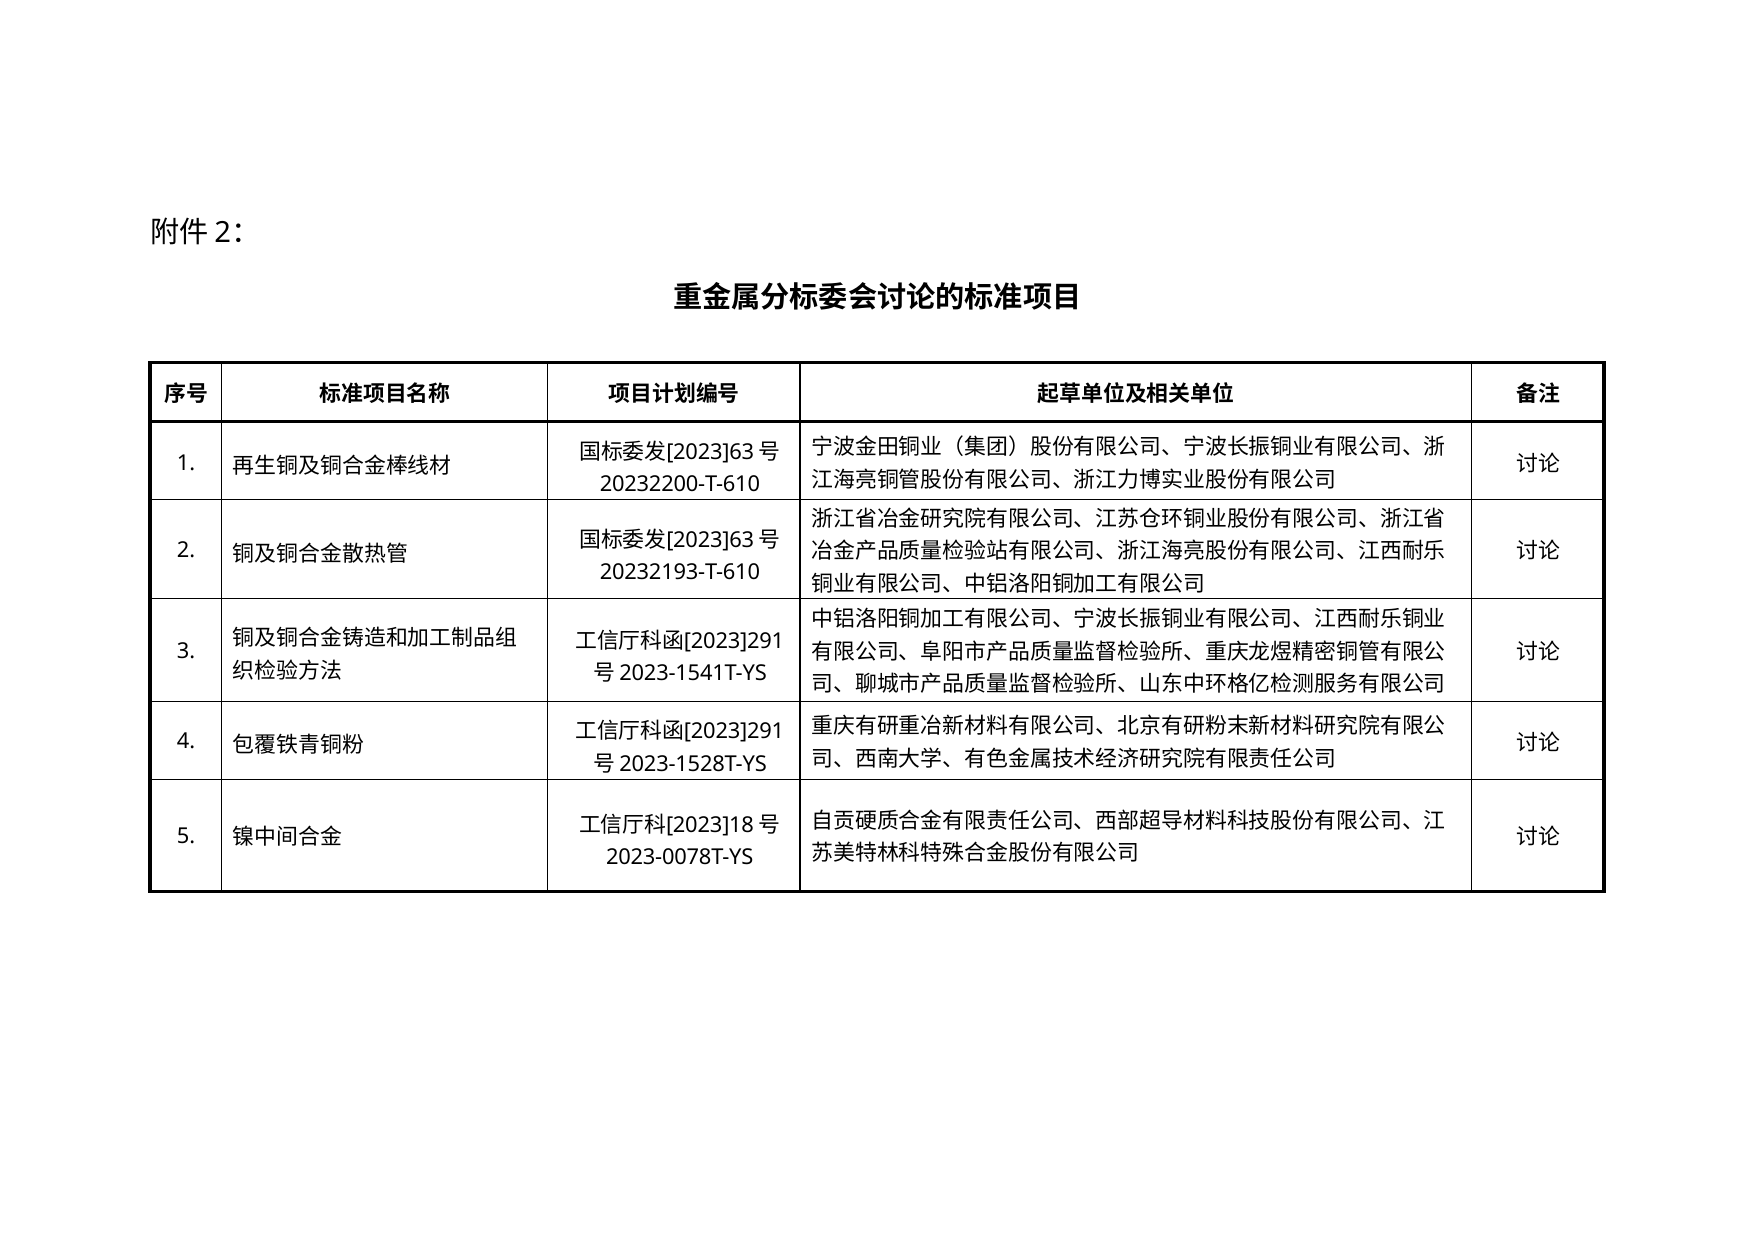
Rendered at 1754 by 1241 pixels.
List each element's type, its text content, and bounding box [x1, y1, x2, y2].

table_header 备注 [1472, 364, 1602, 420]
table_cell 中铝洛阳铜加工有限公司、宁波长振铜业有限公司、江西耐乐铜业有限公司、阜阳市产品质量监督检验所、重庆龙煜精密铜管有限公司、聊城市产品质量监督检验所、山东中环格亿检测服务有限公司 [801, 599, 1471, 701]
table_cell 浙江省冶金研究院有限公司、江苏仓环铜业股份有限公司、浙江省冶金产品质量检验站有限公司、浙江海亮股份有限公司、江西耐乐铜业有限公司、中铝洛阳铜加工有限公司 [801, 500, 1471, 598]
table_header 标准项目名称 [222, 364, 547, 420]
table_cell 国标委发[2023]63号20232200-T-610 [548, 423, 799, 499]
table_cell 3. [152, 599, 221, 701]
table_cell 国标委发[2023]63号20232193-T-610 [548, 500, 799, 598]
table_cell 铜及铜合金散热管 [222, 500, 547, 598]
table_cell 4. [152, 702, 221, 779]
text 附件2： [150, 198, 1604, 263]
table_cell 讨论 [1472, 702, 1602, 779]
table_header 起草单位及相关单位 [801, 364, 1471, 420]
table_cell 工信厅科函[2023]291号2023-1528T-YS [548, 702, 799, 779]
table_cell 宁波金田铜业（集团）股份有限公司、宁波长振铜业有限公司、浙江海亮铜管股份有限公司、浙江力博实业股份有限公司 [801, 423, 1471, 499]
table_header 序号 [152, 364, 221, 420]
table_cell 再生铜及铜合金棒线材 [222, 423, 547, 499]
text 重金属分标委会讨论的标准项目 [150, 263, 1604, 328]
table_cell 讨论 [1472, 599, 1602, 701]
table_cell 工信厅科函[2023]291号2023-1541T-YS [548, 599, 799, 701]
table_cell 讨论 [1472, 423, 1602, 499]
table_cell 讨论 [1472, 780, 1602, 890]
table_cell 镍中间合金 [222, 780, 547, 890]
table_header 项目计划编号 [548, 364, 799, 420]
table_cell 铜及铜合金铸造和加工制品组织检验方法 [222, 599, 547, 701]
table_cell 工信厅科[2023]18号2023-0078T-YS [548, 780, 799, 890]
table_cell 重庆有研重冶新材料有限公司、北京有研粉末新材料研究院有限公司、西南大学、有色金属技术经济研究院有限责任公司 [801, 702, 1471, 779]
table_cell 5. [152, 780, 221, 890]
table_cell 1. [152, 423, 221, 499]
table_cell 自贡硬质合金有限责任公司、西部超导材料科技股份有限公司、江苏美特林科特殊合金股份有限公司 [801, 780, 1471, 890]
table_cell 讨论 [1472, 500, 1602, 598]
table_cell 包覆铁青铜粉 [222, 702, 547, 779]
table_cell 2. [152, 500, 221, 598]
